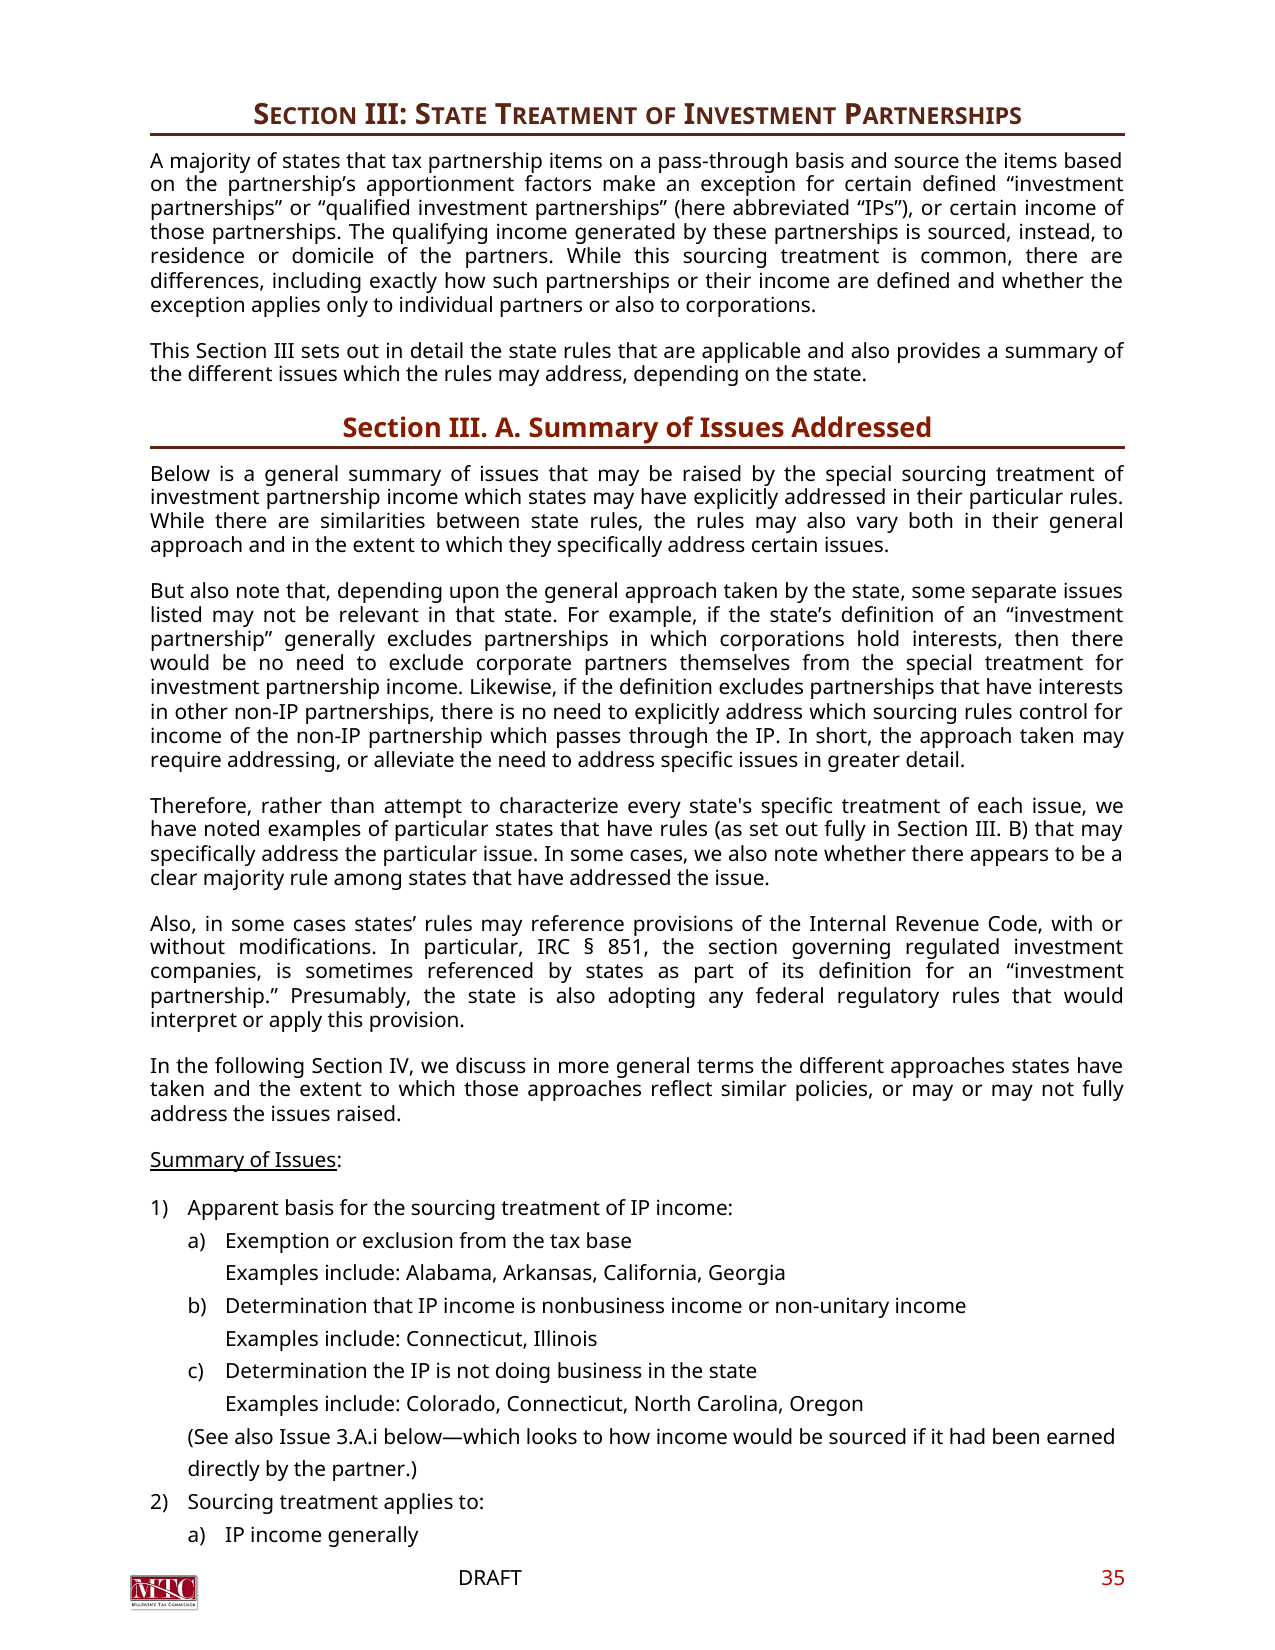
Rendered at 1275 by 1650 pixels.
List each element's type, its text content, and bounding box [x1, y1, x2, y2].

text Section III: State Treatment of Investment Partnerships [150, 97, 1125, 133]
list Examples include: Alabama, Arkansas, California, Georgia [225, 1258, 1125, 1287]
text Therefore, rather than attempt to characterize every state's specific treatment of each issue, we have noted examples of particular states that have rules (as set out fully in Section III. B) that may specifically address the particular issue. In some cases, we also note whether there appears to be a clear majority rule among states that have addressed the issue. [150, 794, 1125, 892]
list (See also Issue 3.A.i below—which looks to how income would be sourced if it had been earned directly by the partner.) [187, 1422, 1125, 1483]
list Sourcing treatment applies to: [150, 1487, 1125, 1516]
text Also, in some cases states’ rules may reference provisions of the Internal Revenue Code, with or without modifications. In particular, IRC § 851, the section governing regulated investment companies, is sometimes referenced by states as part of its definition for an “investment partnership.” Presumably, the state is also adopting any federal regulatory rules that would interpret or apply this provision. [150, 912, 1125, 1034]
text Summary of Issues: [150, 1148, 1125, 1172]
text In the following Section IV, we discuss in more general terms the different approaches states have taken and the extent to which those approaches reflect similar policies, or may or may not fully address the issues raised. [150, 1054, 1125, 1127]
text But also note that, depending upon the general approach taken by the state, some separate issues listed may not be relevant in that state. For example, if the state’s definition of an “investment partnership” generally excludes partnerships in which corporations hold interests, then there would be no need to exclude corporate partners themselves from the special treatment for investment partnership income. Likewise, if the definition excludes partnerships that have interests in other non-IP partnerships, there is no need to explicitly address which sourcing rules control for income of the non-IP partnership which passes through the IP. In short, the approach taken may require addressing, or alleviate the need to address specific issues in greater detail. [150, 580, 1125, 774]
text Below is a general summary of issues that may be raised by the special sourcing treatment of investment partnership income which states may have explicitly addressed in their particular rules. While there are similarities between state rules, the rules may also vary both in their general approach and in the extent to which they specifically address certain issues. [150, 462, 1125, 559]
picture [129, 1574, 200, 1612]
subtitle Section III. A. Summary of Issues Addressed [150, 413, 1125, 446]
list Determination the IP is not doing business in the state [187, 1357, 1125, 1385]
text A majority of states that tax partnership items on a pass-through basis and source the items based on the partnership’s apportionment factors make an exception for certain defined “investment partnerships” or “qualified investment partnerships” (here abbreviated “IPs”), or certain income of those partnerships. The qualifying income generated by these partnerships is sourced, instead, to residence or domicile of the partners. While this sourcing treatment is common, there are differences, including exactly how such partnerships or their income are defined and whether the exception applies only to individual partners or also to corporations. [150, 149, 1125, 319]
list Determination that IP income is nonbusiness income or non-unitary income [187, 1291, 1125, 1319]
list Examples include: Colorado, Connecticut, North Carolina, Oregon [225, 1389, 1125, 1418]
list IP income generally [187, 1520, 1125, 1548]
list Exemption or exclusion from the tax base [187, 1226, 1125, 1254]
text This Section III sets out in detail the state rules that are applicable and also provides a summary of the different issues which the rules may address, depending on the state. [150, 339, 1125, 388]
list Examples include: Connecticut, Illinois [225, 1324, 1125, 1352]
list Apparent basis for the sourcing treatment of IP income: [150, 1193, 1125, 1221]
